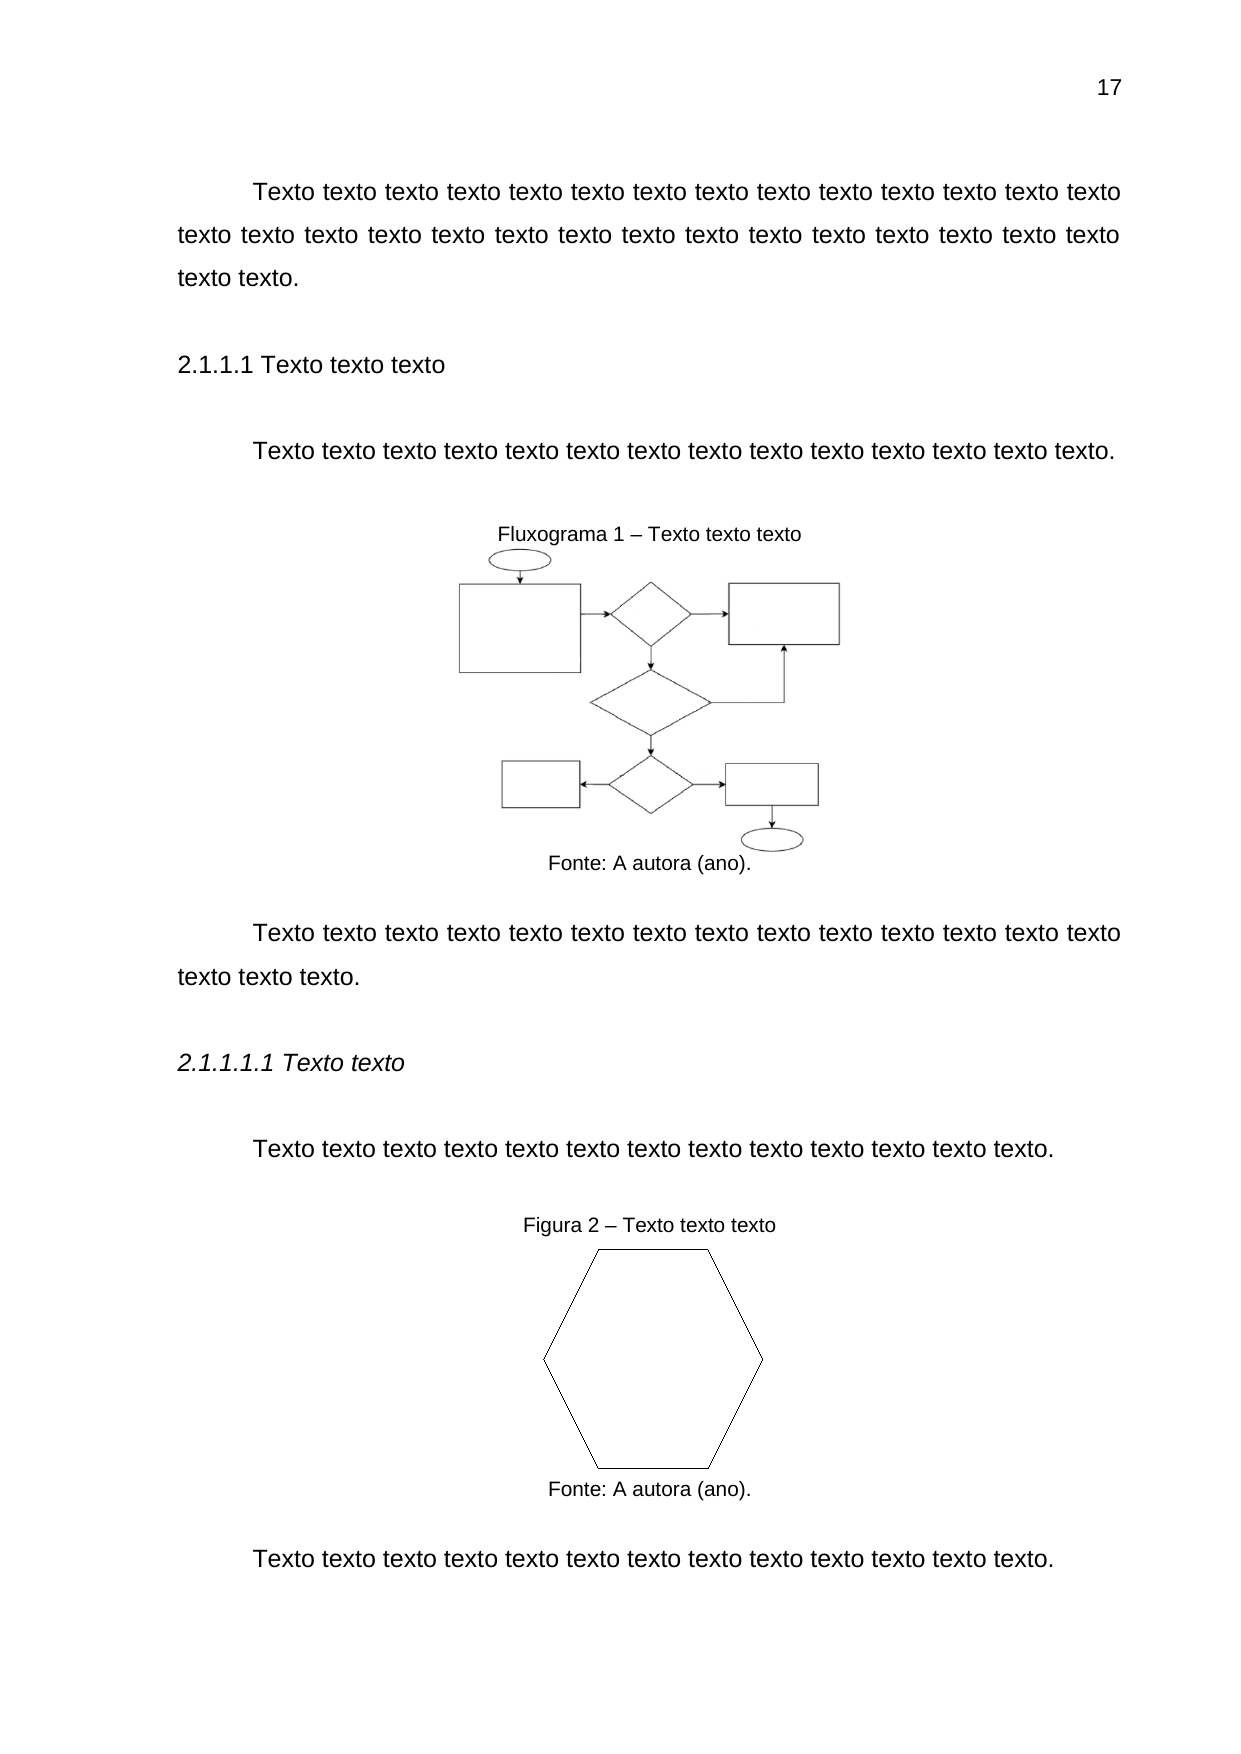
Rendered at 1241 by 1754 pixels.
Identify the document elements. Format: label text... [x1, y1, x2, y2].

text Fonte: A autora (ano). [177, 1477, 1122, 1501]
text Texto texto texto texto texto texto texto texto texto texto texto texto texto. [177, 1544, 1122, 1572]
text Texto texto texto texto texto texto texto texto texto texto texto texto texto texto. [177, 436, 1122, 465]
text Fonte: A autora (ano). [177, 851, 1122, 875]
text Texto texto texto texto texto texto texto texto texto texto texto texto texto. [177, 1134, 1122, 1163]
text Fluxograma 1 – Texto texto texto [177, 522, 1122, 546]
text Texto texto texto texto texto texto texto texto texto texto texto texto texto texto texto texto texto. [177, 918, 1122, 990]
text Figura 2 – Texto texto texto [177, 1213, 1122, 1237]
picture [455, 546, 845, 852]
text 2.1.1.1 Texto texto texto [177, 350, 1122, 378]
text 2.1.1.1.1 Texto texto [177, 1048, 1122, 1076]
text Texto texto texto texto texto texto texto texto texto texto texto texto texto texto texto texto texto texto texto texto texto texto texto texto texto texto texto texto texto texto texto. [177, 177, 1122, 292]
